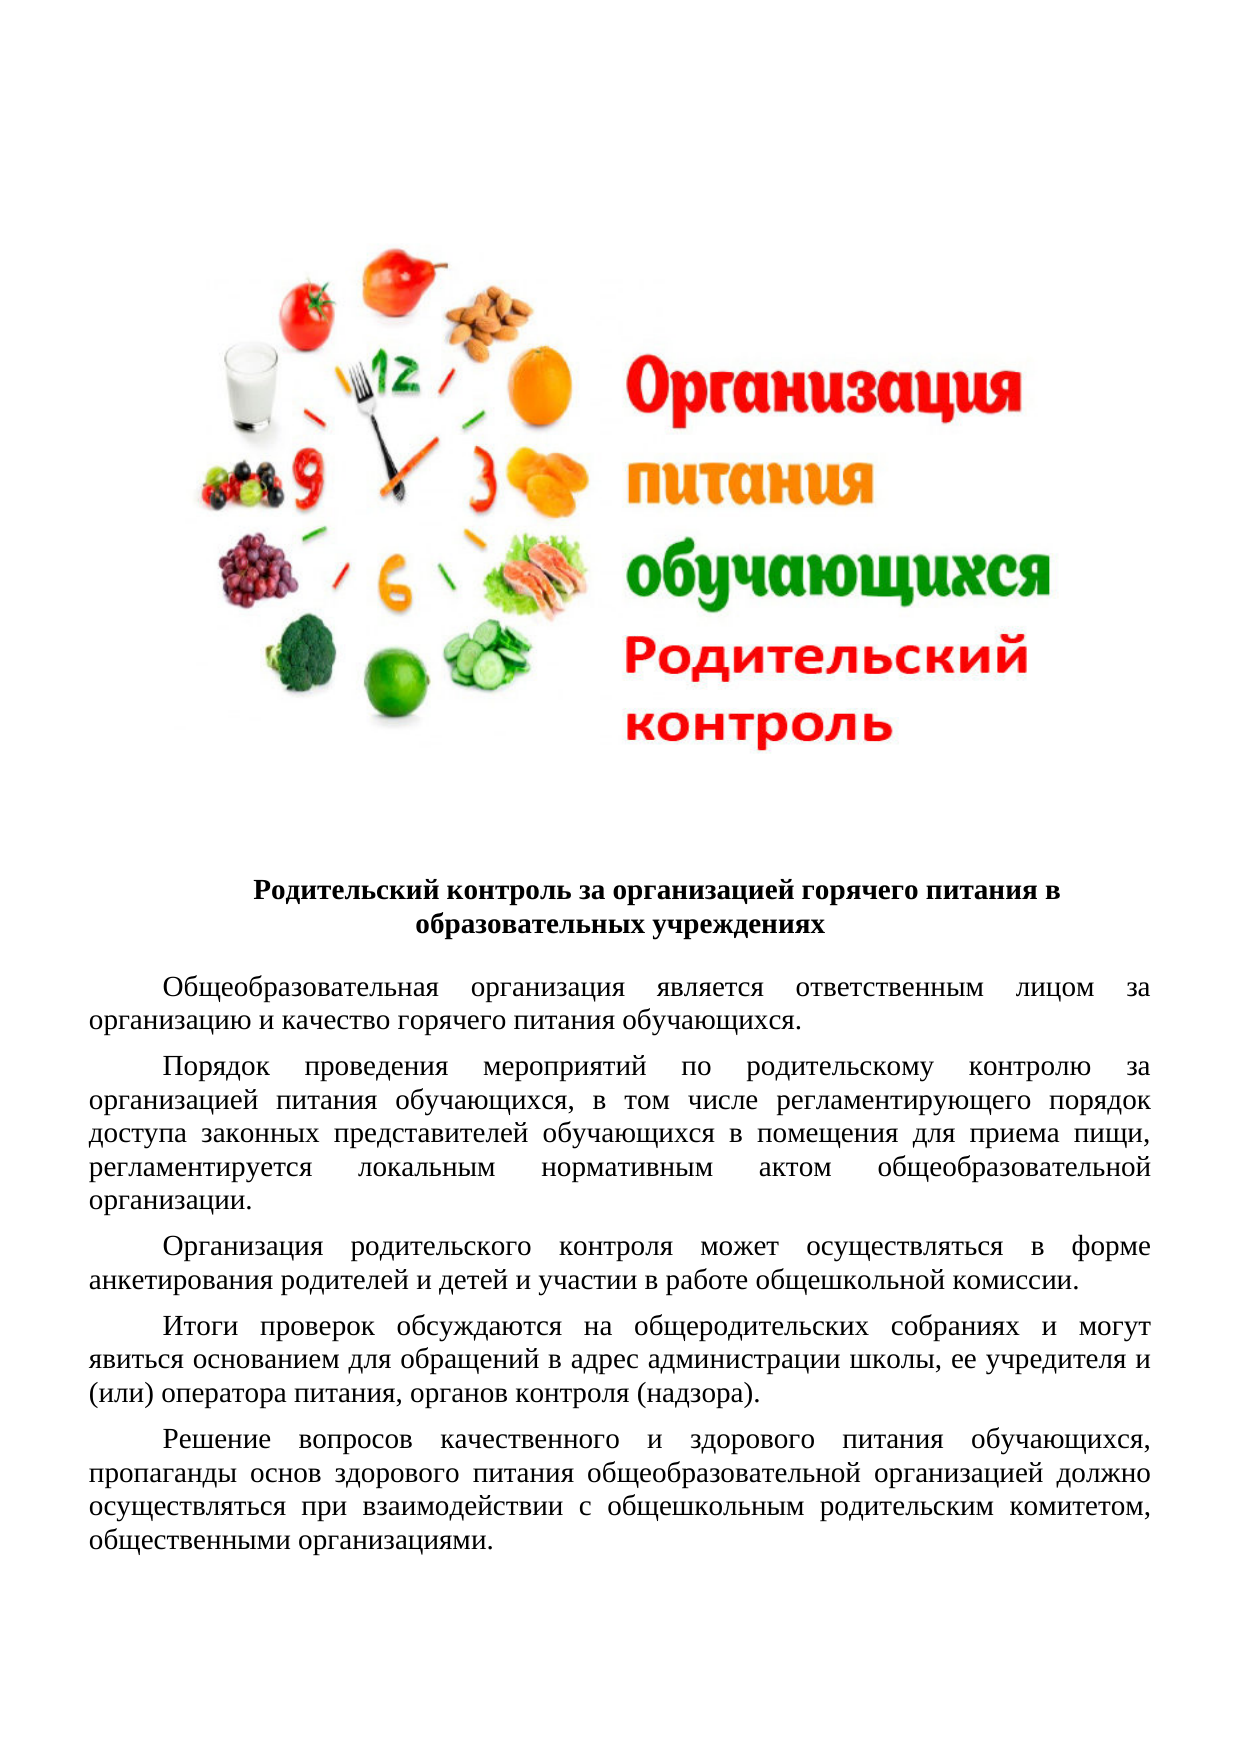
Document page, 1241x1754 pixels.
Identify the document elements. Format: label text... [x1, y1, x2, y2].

text Родительский контроль за организацией горячего питания в образовательных учреждениях [89, 872, 1152, 939]
text Порядок проведения мероприятий по родительскому контролю за организацией питания обучающихся, в том числе регламентирующего порядок доступа законных представителей обучающихся в помещения для приема пищи, регламентируется локальным нормативным актом общеобразовательной организации. [89, 1048, 1152, 1216]
text Решение вопросов качественного и здорового питания обучающихся, пропаганды основ здорового питания общеобразовательной организацией должно осуществляться при взаимодействии с общешкольным родительским комитетом, общественными организациями. [89, 1421, 1152, 1555]
text Итоги проверок обсуждаются на общеродительских собраниях и могут явиться основанием для обращений в адрес администрации школы, ее учредителя и (или) оператора питания, органов контроля (надзора). [89, 1308, 1152, 1409]
text Общеобразовательная организация является ответственным лицом за организацию и качество горячего питания обучающихся. [89, 969, 1152, 1036]
picture [169, 207, 1145, 781]
text Организация родительского контроля может осуществляться в форме анкетирования родителей и детей и участии в работе общешкольной комиссии. [89, 1228, 1152, 1296]
